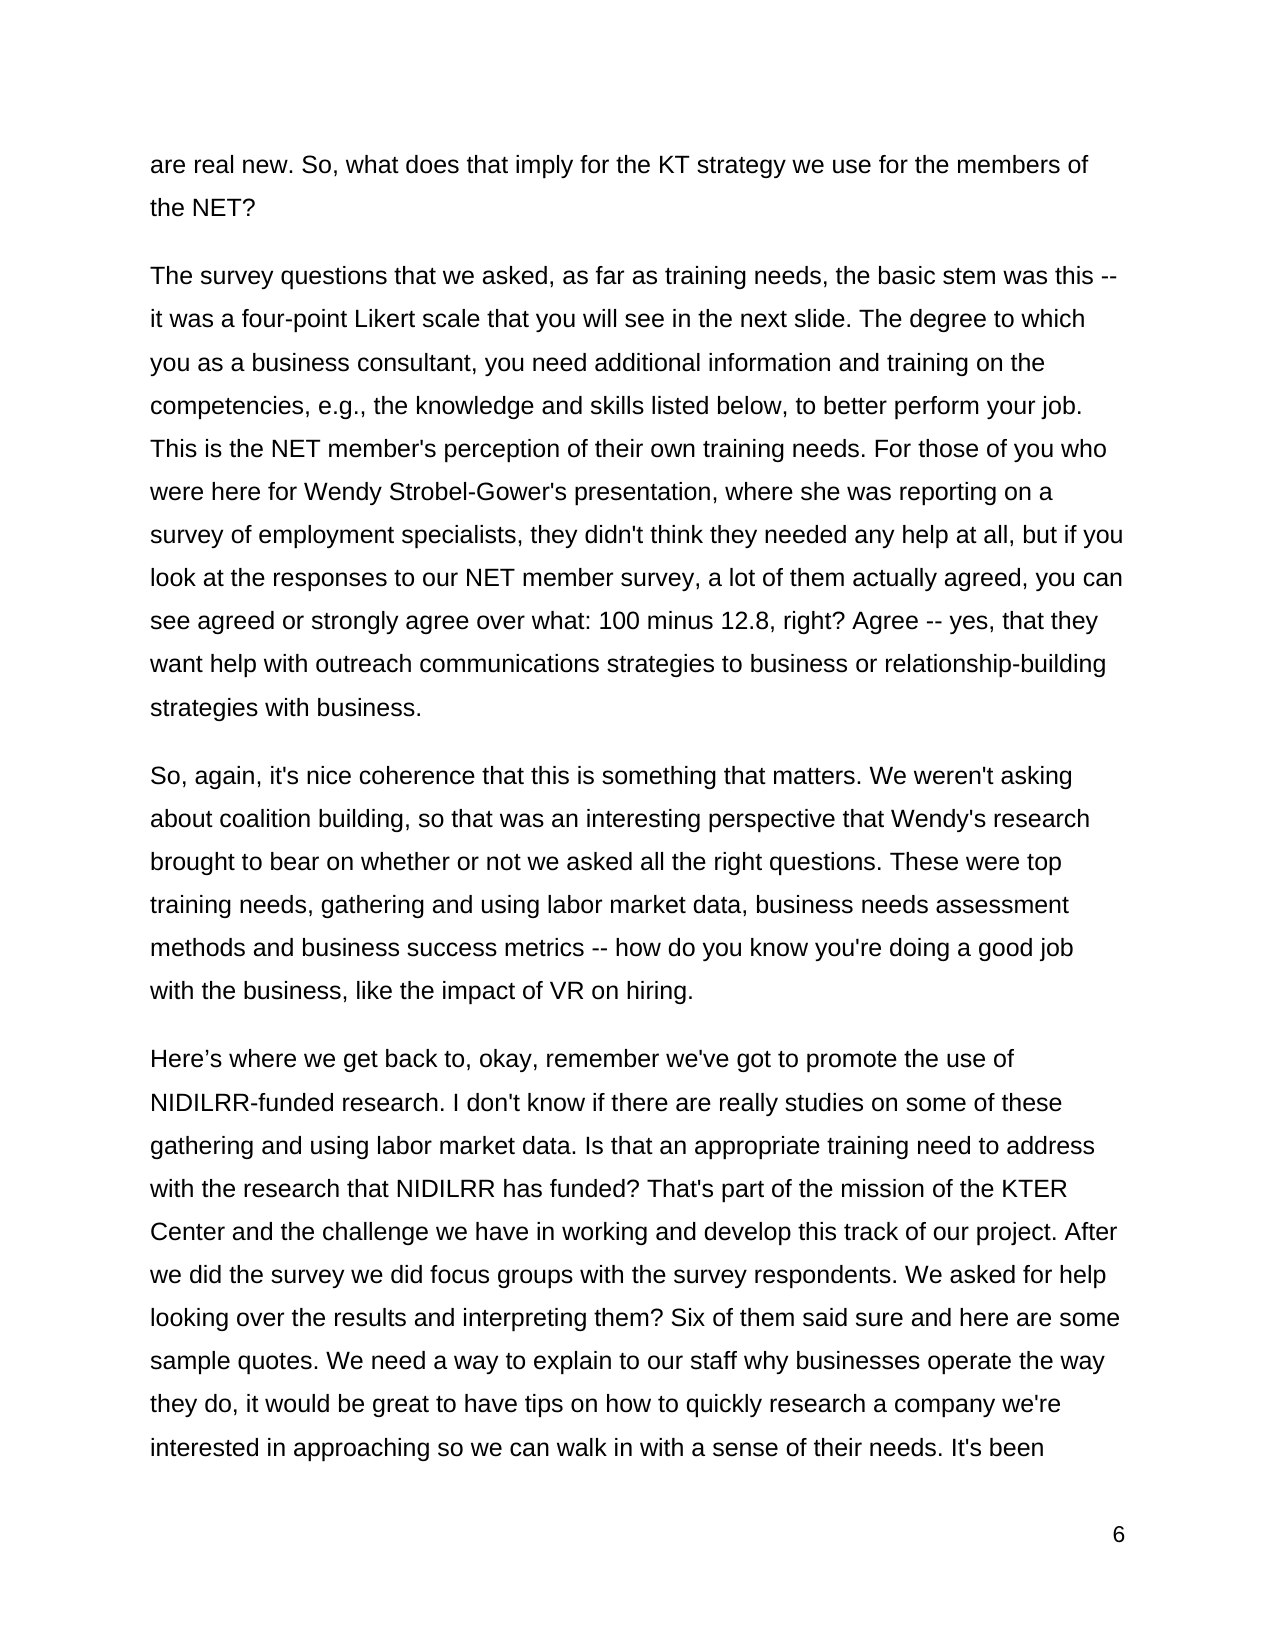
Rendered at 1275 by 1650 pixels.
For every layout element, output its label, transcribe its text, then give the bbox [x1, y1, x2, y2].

text The survey questions that we asked, as far as training needs, the basic stem was this -- it was a four-point Likert scale that you will see in the next slide. The degree to which you as a business consultant, you need additional information and training on the competencies, e.g., the knowledge and skills listed below, to better perform your job. This is the NET member's perception of their own training needs. For those of you who were here for Wendy Strobel-Gower's presentation, where she was reporting on a survey of employment specialists, they didn't think they needed any help at all, but if you look at the responses to our NET member survey, a lot of them actually agreed, you can see agreed or strongly agree over what: 100 minus 12.8, right? Agree -- yes, that they want help with outreach communications strategies to business or relationship-building strategies with business. [150, 261, 1125, 721]
text So, again, it's nice coherence that this is something that matters. We weren't asking about coalition building, so that was an interesting perspective that Wendy's research brought to bear on whether or not we asked all the right questions. These were top training needs, gathering and using labor market data, business needs assessment methods and business success metrics -- how do you know you're doing a good job with the business, like the impact of VR on hiring. [150, 761, 1125, 1005]
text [150, 150, 1125, 222]
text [150, 1044, 1125, 1461]
